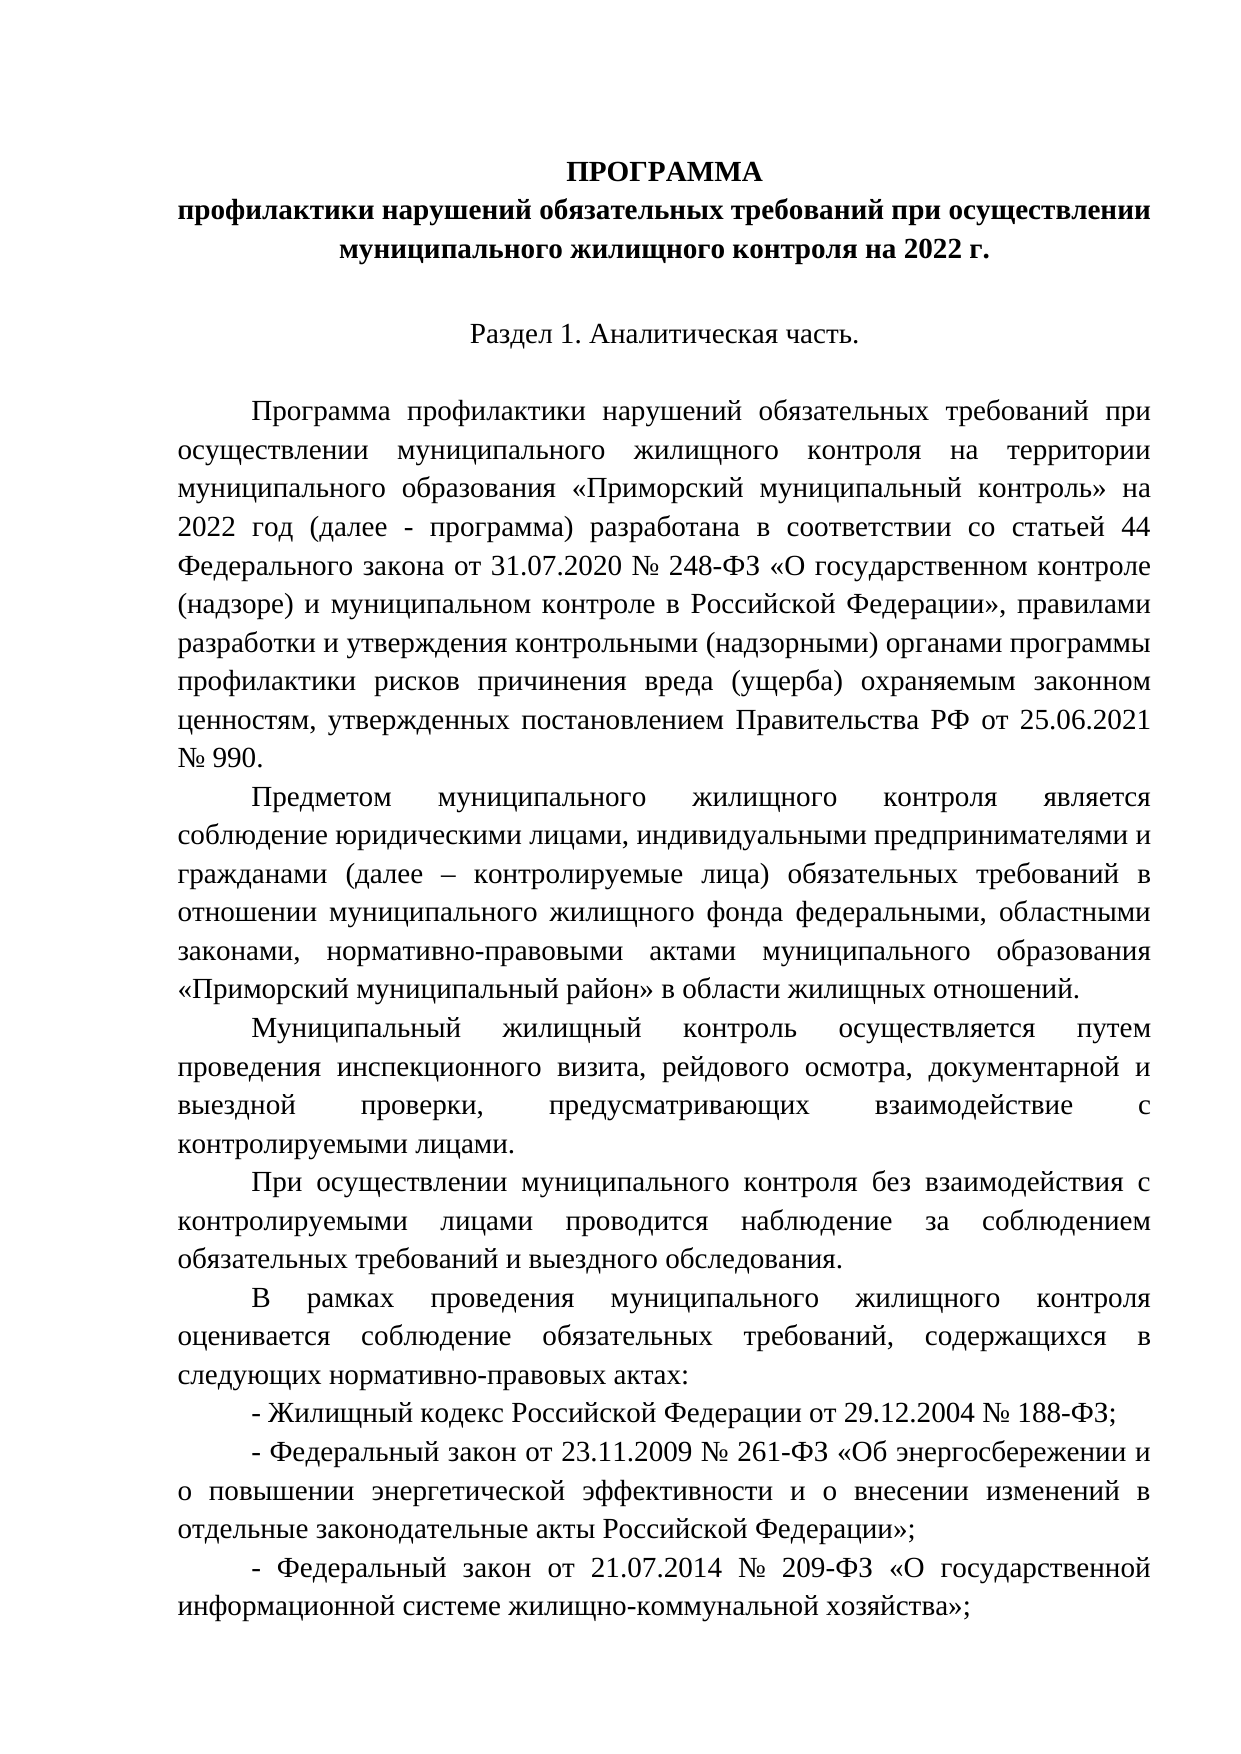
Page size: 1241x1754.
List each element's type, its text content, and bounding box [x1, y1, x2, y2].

text ПРОГРАММА [177, 154, 1152, 187]
text - Федеральный закон от 21.07.2014 № 209-ФЗ «О государственной информационной системе жилищно-коммунальной хозяйства»; [177, 1550, 1152, 1622]
text Муниципальный жилищный контроль осуществляется путем проведения инспекционного визита, рейдового осмотра, документарной и выездной проверки, предусматривающих взаимодействие с контролируемыми лицами. [177, 1010, 1152, 1159]
text - Жилищный кодекс Российской Федерации от 29.12.2004 № 188-ФЗ; [177, 1396, 1152, 1429]
text профилактики нарушений обязательных требований при осуществлении муниципального жилищного контроля на 2022 г. [177, 192, 1152, 264]
text Раздел 1. Аналитическая часть. [177, 316, 1152, 350]
text - Федеральный закон от 23.11.2009 № 261-ФЗ «Об энергосбережении и о повышении энергетической эффективности и о внесении изменений в отдельные законодательные акты Российской Федерации»; [177, 1434, 1152, 1545]
text Предметом муниципального жилищного контроля является соблюдение юридическими лицами, индивидуальными предпринимателями и гражданами (далее – контролируемые лица) обязательных требований в отношении муниципального жилищного фонда федеральными, областными законами, нормативно-правовыми актами муниципального образования «Приморский муниципальный район» в области жилищных отношений. [177, 779, 1152, 1005]
text В рамках проведения муниципального жилищного контроля оценивается соблюдение обязательных требований, содержащихся в следующих нормативно-правовых актах: [177, 1280, 1152, 1391]
text Программа профилактики нарушений обязательных требований при осуществлении муниципального жилищного контроля на территории муниципального образования «Приморский муниципальный контроль» на 2022 год (далее - программа) разработана в соответствии со статьей 44 Федерального закона от 31.07.2020 № 248-ФЗ «О государственном контроле (надзоре) и муниципальном контроле в Российской Федерации», правилами разработки и утверждения контрольными (надзорными) органами программы профилактики рисков причинения вреда (ущерба) охраняемым законном ценностям, утвержденных постановлением Правительства РФ от 25.06.2021 № 990. [177, 393, 1152, 774]
text При осуществлении муниципального контроля без взаимодействия с контролируемыми лицами проводится наблюдение за соблюдением обязательных требований и выездного обследования. [177, 1164, 1152, 1275]
